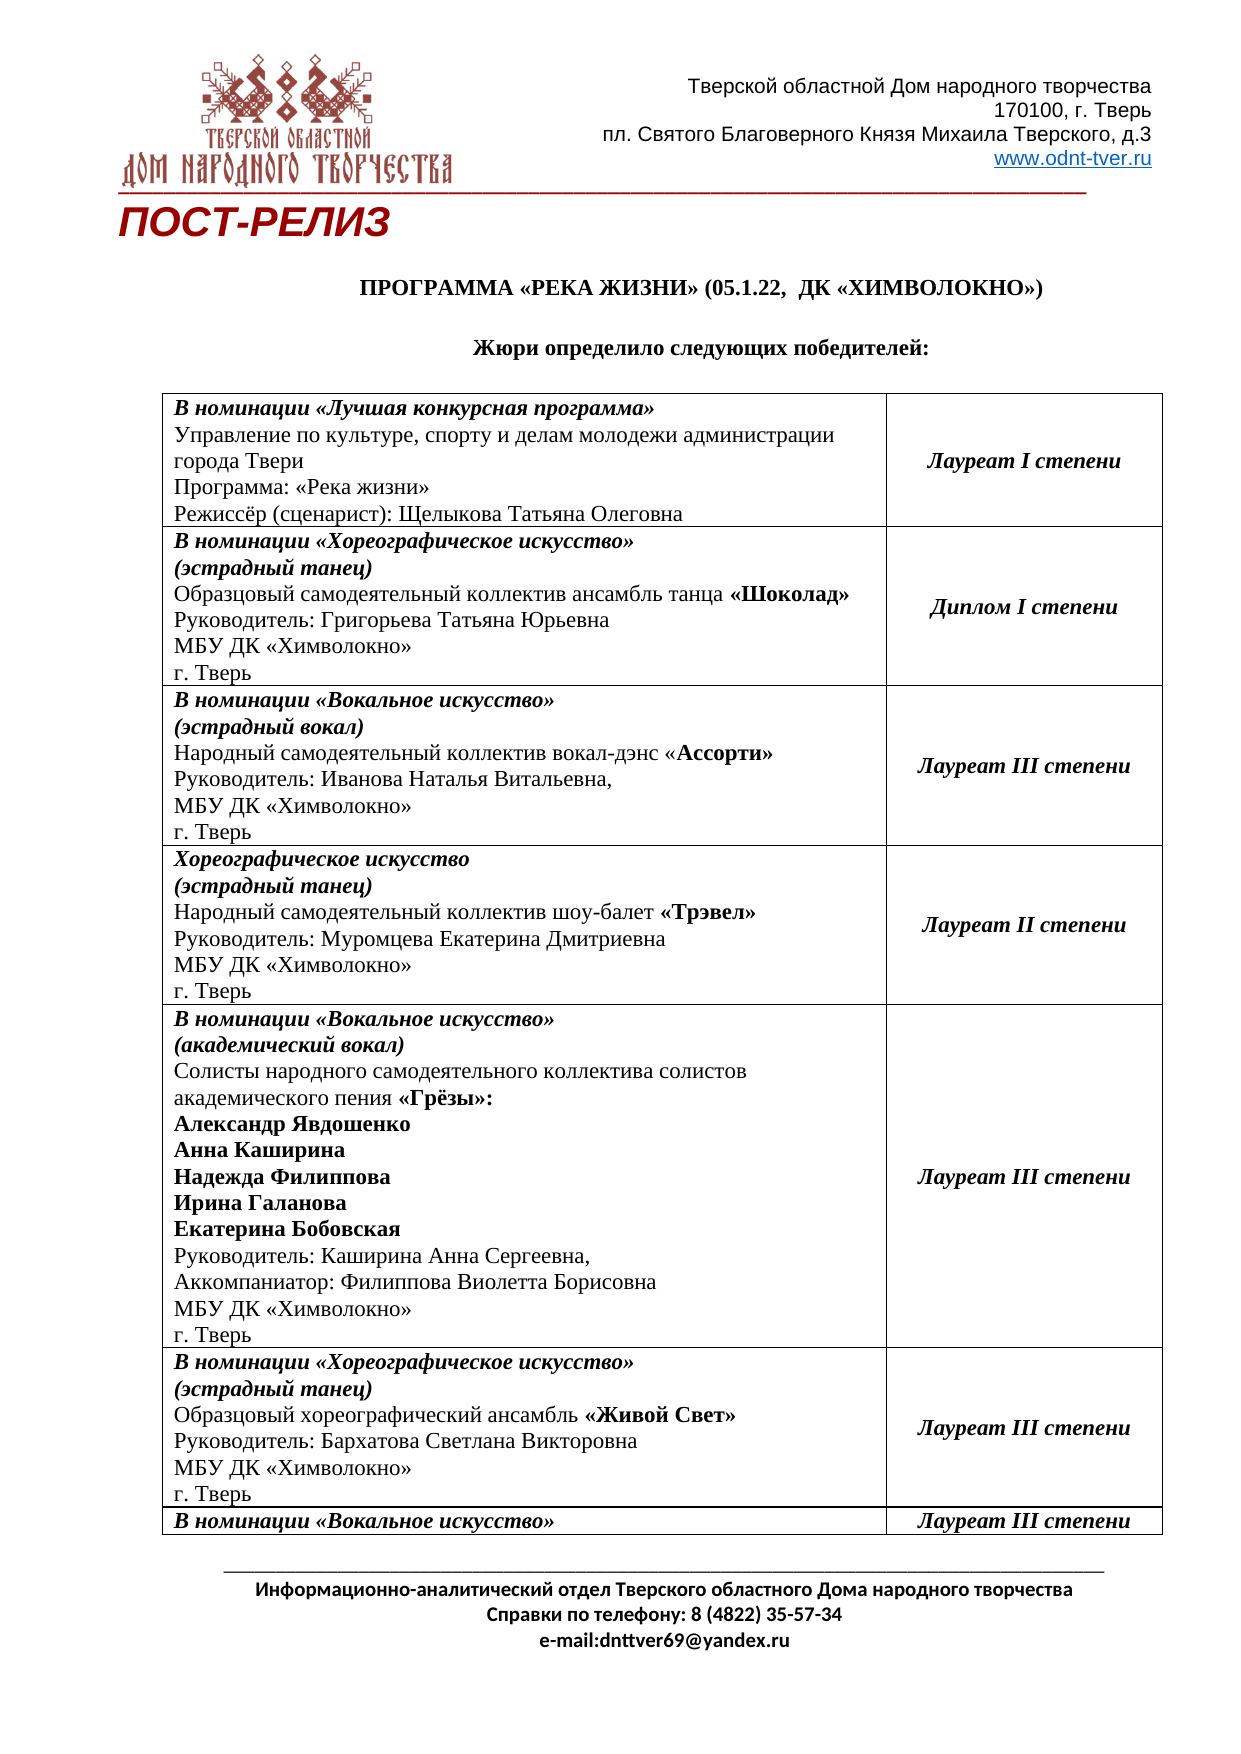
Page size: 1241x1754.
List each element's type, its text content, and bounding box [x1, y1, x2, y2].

table_cell Лауреат III степени [887, 1508, 1162, 1534]
table_cell Лауреат II степени [887, 846, 1162, 1004]
table_cell Диплом I степени [887, 527, 1162, 685]
table_cell В номинации «Хореографическое искусство» (эстрадный танец) Образцовый самодеятельный коллектив ансамбль танца «Шоколад» Руководитель: Григорьева Татьяна Юрьевна МБУ ДК «Химволокно» г. Тверь [163, 527, 886, 685]
table_cell Лауреат III степени [887, 1348, 1162, 1506]
picture [121, 54, 452, 188]
table_cell В номинации «Хореографическое искусство» (эстрадный танец) Образцовый хореографический ансамбль «Живой Свет» Руководитель: Бархатова Светлана Викторовна МБУ ДК «Химволокно» г. Тверь [163, 1348, 886, 1506]
text ПРОГРАММА «РЕКА ЖИЗНИ» (05.1.22, ДК «ХИМВОЛОКНО») [177, 273, 1152, 300]
text Жюри определило следующих победителей: [177, 334, 1152, 360]
table_header Лауреат I степени [887, 394, 1162, 526]
table_cell Лауреат III степени [887, 686, 1162, 844]
table_cell В номинации «Вокальное искусство» (академический вокал) Солисты народного самодеятельного коллектива солистов академического пения «Грёзы»: Александр Явдошенко Анна Каширина Надежда Филиппова Ирина Галанова Екатерина Бобовская Руководитель: Каширина Анна Сергеевна, Аккомпаниатор: Филиппова Виолетта Борисовна МБУ ДК «Химволокно» г. Тверь [163, 1005, 886, 1347]
table_cell В номинации «Вокальное искусство» (эстрадный вокал) Народный самодеятельный коллектив вокал-дэнс «Ассорти» Руководитель: Иванова Наталья Витальевна, МБУ ДК «Химволокно» г. Тверь [163, 686, 886, 844]
table_cell Хореографическое искусство (эстрадный танец) Народный самодеятельный коллектив шоу-балет «Трэвел» Руководитель: Муромцева Екатерина Дмитриевна МБУ ДК «Химволокно» г. Тверь [163, 846, 886, 1004]
table_cell Лауреат III степени [887, 1005, 1162, 1347]
table_header В номинации «Лучшая конкурсная программа» Управление по культуре, спорту и делам молодежи администрации города Твери Программа: «Река жизни» Режиссёр (сценарист): Щелыкова Татьяна Олеговна [163, 394, 886, 526]
